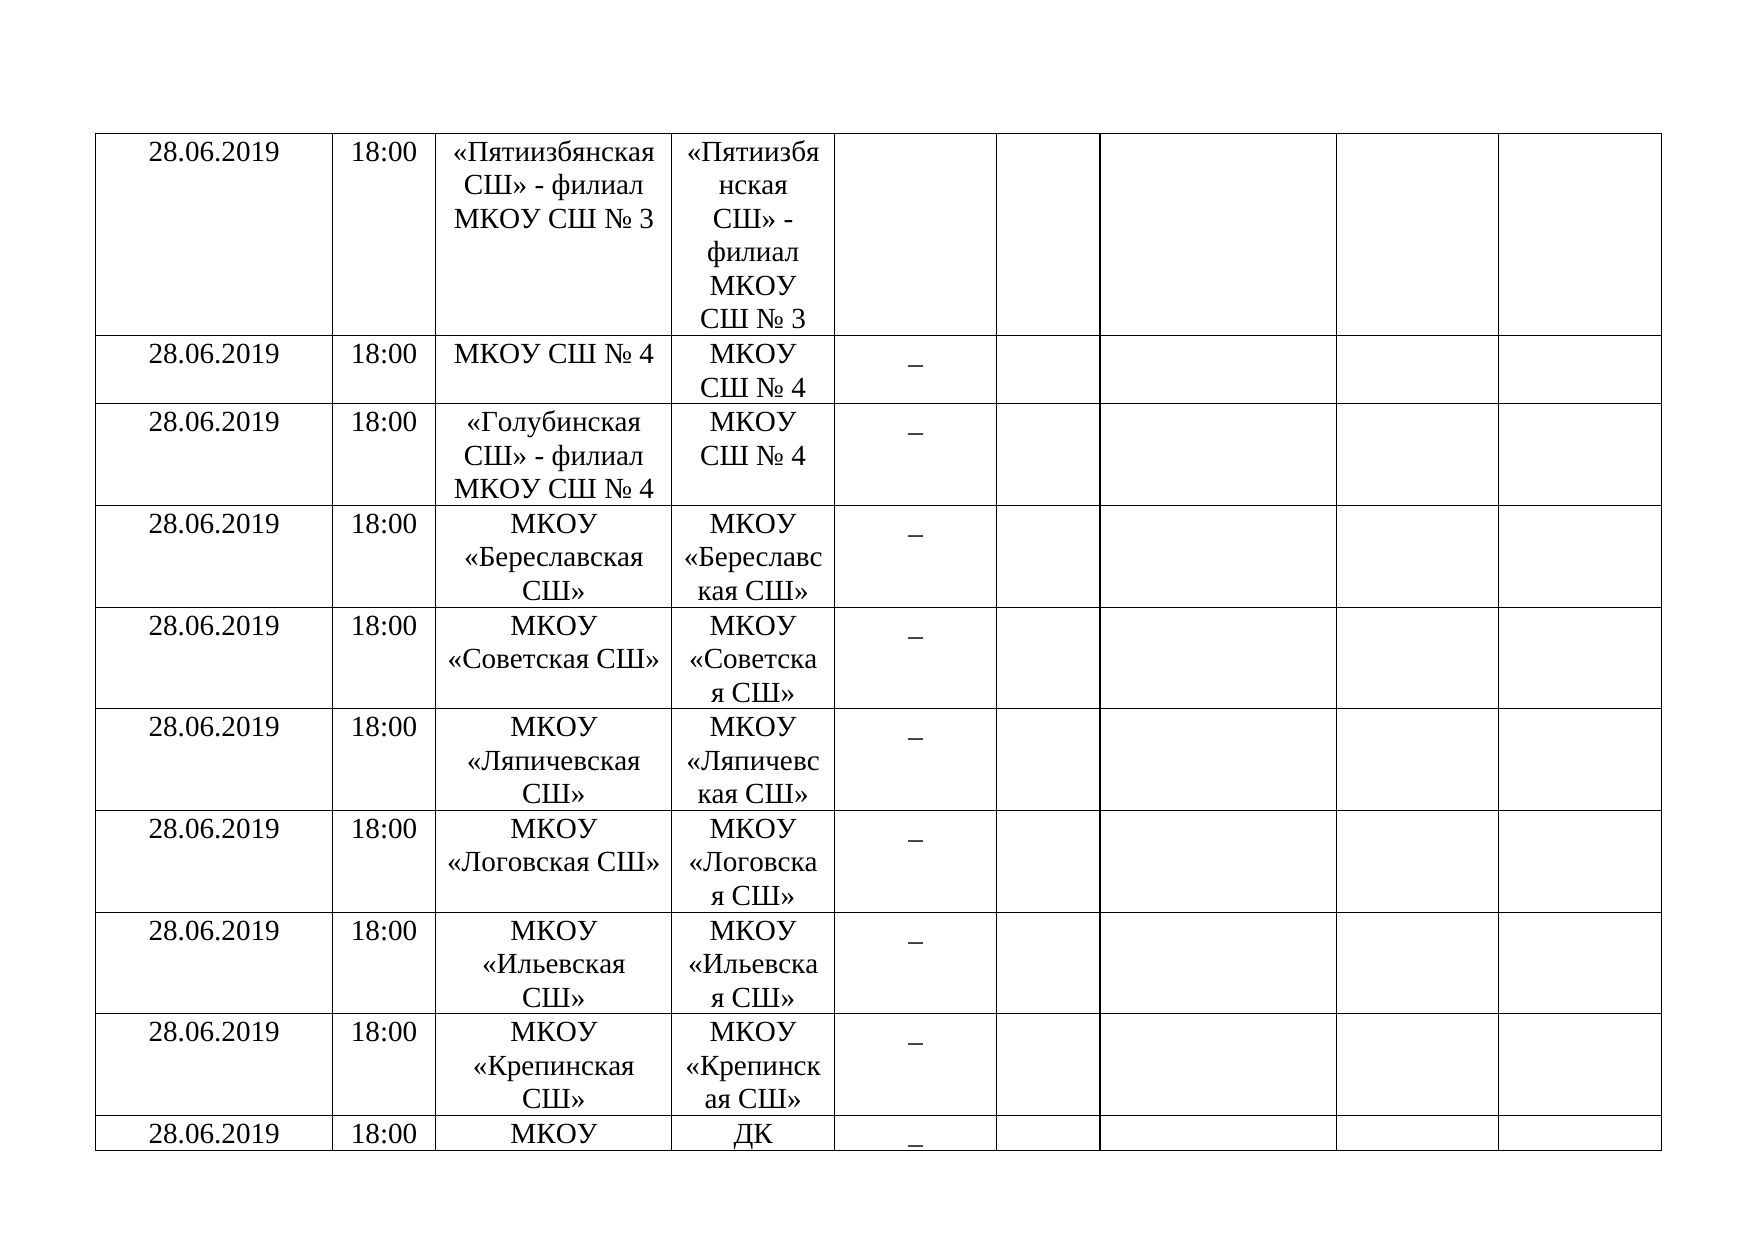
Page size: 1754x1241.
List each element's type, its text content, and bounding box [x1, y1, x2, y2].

table_cell [1101, 404, 1336, 505]
table_cell [1101, 608, 1336, 708]
table_cell [1337, 913, 1498, 1013]
table_cell МКОУ «Ильевская СШ» [436, 913, 671, 1013]
table_cell 28.06.2019 [96, 709, 332, 810]
table_cell [1499, 336, 1661, 403]
table_cell [1101, 913, 1336, 1013]
table_cell МКОУ «Ильевская СШ» [672, 913, 834, 1013]
table_cell [1499, 1116, 1661, 1149]
table_cell 18:00 [333, 913, 435, 1013]
table_cell _ [835, 1014, 996, 1115]
table_cell _ [835, 404, 996, 505]
table_cell [1337, 506, 1498, 607]
table_cell [1499, 506, 1661, 607]
table_cell 28.06.2019 [96, 811, 332, 912]
table_cell 18:00 [333, 1116, 435, 1149]
table_cell [1101, 1014, 1336, 1115]
table_cell [1499, 913, 1661, 1013]
table_cell 28.06.2019 [96, 1116, 332, 1149]
table_cell _ [835, 506, 996, 607]
table_cell [1499, 608, 1661, 708]
table_cell [1499, 1014, 1661, 1115]
table_cell [1337, 336, 1498, 403]
table_cell «Пятиизбянская СШ» - филиал МКОУ СШ № 3 [436, 134, 671, 335]
table_cell 28.06.2019 [96, 134, 332, 335]
table_cell 28.06.2019 [96, 336, 332, 403]
table_cell [997, 506, 1099, 607]
table_cell [997, 134, 1099, 335]
table_cell МКОУ «Крепинская СШ» [672, 1014, 834, 1115]
table_cell [1101, 336, 1336, 403]
table_cell МКОУ «Советская СШ» [436, 608, 671, 708]
table_cell _ [835, 913, 996, 1013]
table_cell 18:00 [333, 1014, 435, 1115]
table_cell _ [835, 811, 996, 912]
table_cell МКОУ «Ляпичевская СШ» [672, 709, 834, 810]
table_cell 28.06.2019 [96, 506, 332, 607]
table_cell 28.06.2019 [96, 913, 332, 1013]
table_cell [1499, 709, 1661, 810]
table_cell [1499, 134, 1661, 335]
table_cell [436, 1116, 671, 1149]
table_cell 28.06.2019 [96, 1014, 332, 1115]
table_cell [997, 1116, 1099, 1149]
table_cell [997, 1014, 1099, 1115]
table_cell [1337, 709, 1498, 810]
table_cell [1337, 1014, 1498, 1115]
table_cell [835, 134, 996, 335]
table_cell МКОУ «Крепинская СШ» [436, 1014, 671, 1115]
table_cell [1337, 811, 1498, 912]
table_cell [1101, 506, 1336, 607]
table_cell МКОУ «Логовская СШ» [436, 811, 671, 912]
table_cell МКОУ «Ляпичевская СШ» [436, 709, 671, 810]
table_cell 18:00 [333, 134, 435, 335]
table_cell [997, 336, 1099, 403]
table_cell _ [835, 336, 996, 403]
table_cell «Голубинская СШ» - филиал МКОУ СШ № 4 [436, 404, 671, 505]
table_cell 28.06.2019 [96, 404, 332, 505]
table_cell [997, 608, 1099, 708]
table_cell [1337, 404, 1498, 505]
table_cell [1499, 811, 1661, 912]
table_cell [1337, 1116, 1498, 1149]
table_cell _ [835, 1116, 996, 1149]
table_cell [1101, 811, 1336, 912]
table_cell 18:00 [333, 404, 435, 505]
table_cell [1337, 134, 1498, 335]
table_cell 18:00 [333, 336, 435, 403]
table_cell 28.06.2019 [96, 608, 332, 708]
table_cell [1101, 134, 1336, 335]
table_cell _ [835, 709, 996, 810]
table_cell МКОУ «Логовская СШ» [672, 811, 834, 912]
table_cell [1101, 709, 1336, 810]
table_cell МКОУ «Береславская СШ» [436, 506, 671, 607]
table_cell 18:00 [333, 506, 435, 607]
table_cell МКОУ СШ № 4 [436, 336, 671, 403]
table_cell [997, 404, 1099, 505]
table_cell «Пятиизбянская СШ» - филиал МКОУ СШ № 3 [672, 134, 834, 335]
table_cell _ [835, 608, 996, 708]
table_cell [997, 709, 1099, 810]
table_cell [1337, 608, 1498, 708]
table_cell 18:00 [333, 811, 435, 912]
table_cell 18:00 [333, 709, 435, 810]
table_cell [997, 811, 1099, 912]
table_cell [1101, 1116, 1336, 1149]
table_cell МКОУ «Береславская СШ» [672, 506, 834, 607]
table_cell МКОУ СШ № 4 [672, 404, 834, 505]
table_cell [1499, 404, 1661, 505]
table_cell МКОУ «Советская СШ» [672, 608, 834, 708]
table_cell [997, 913, 1099, 1013]
table_cell МКОУ СШ № 4 [672, 336, 834, 403]
table_cell ДК с. Мариновка [672, 1116, 834, 1149]
table_cell 18:00 [333, 608, 435, 708]
